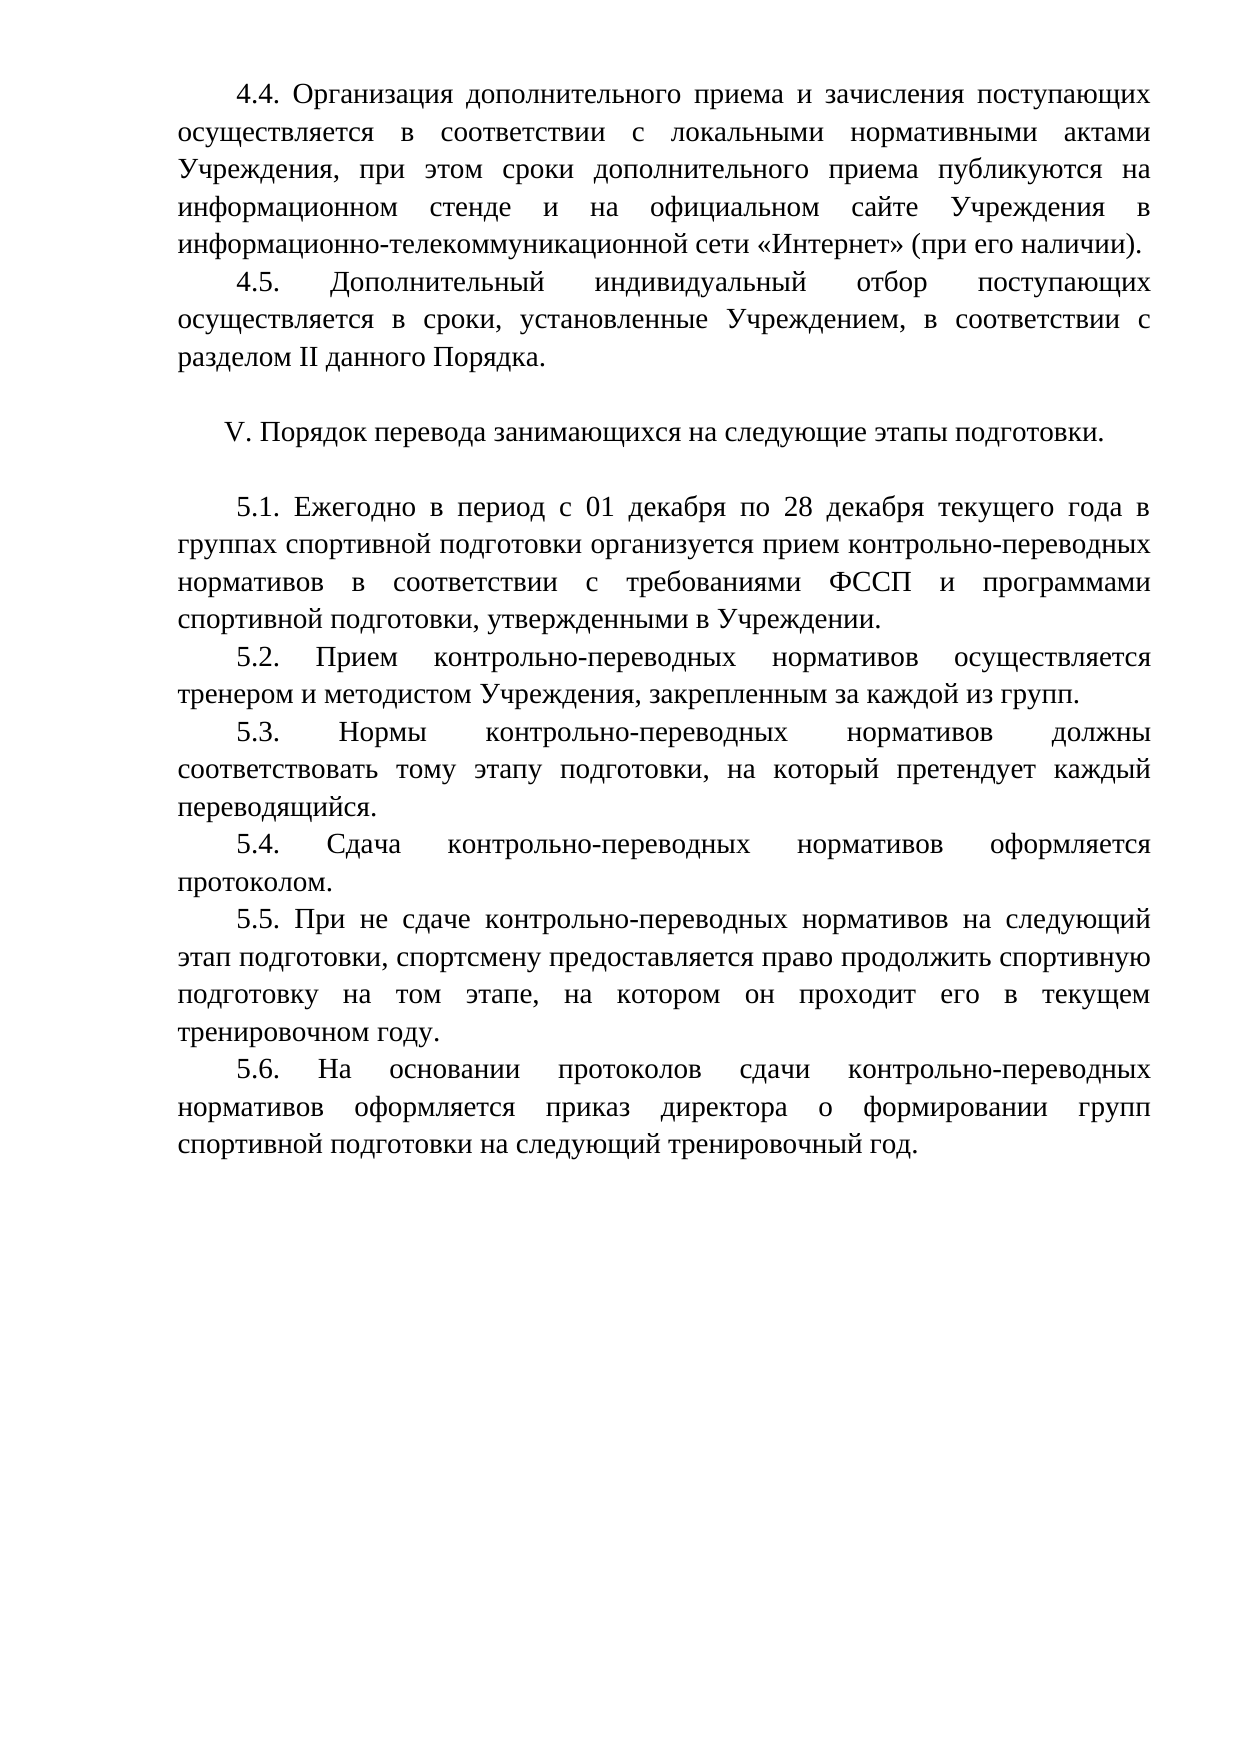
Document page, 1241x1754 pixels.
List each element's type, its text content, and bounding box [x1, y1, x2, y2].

text 5.3. Нормы контрольно-переводных нормативов должны соответствовать тому этапу подготовки, на который претендует каждый переводящийся. [177, 711, 1152, 824]
text 5.2. Прием контрольно-переводных нормативов осуществляется тренером и методистом Учреждения, закрепленным за каждой из групп. [177, 636, 1152, 711]
text 5.4. Сдача контрольно-переводных нормативов оформляется протоколом. [177, 824, 1152, 899]
text 5.5. При не сдаче контрольно-переводных нормативов на следующий этап подготовки, спортсмену предоставляется право продолжить спортивную подготовку на том этапе, на котором он проходит его в текущем тренировочном году. [177, 899, 1152, 1049]
text 4.5. Дополнительный индивидуальный отбор поступающих осуществляется в сроки, установленные Учреждением, в соответствии с разделом II данного Порядка. [177, 261, 1152, 374]
text 5.1. Ежегодно в период с 01 декабря по 28 декабря текущего года в группах спортивной подготовки организуется прием контрольно-переводных нормативов в соответствии с требованиями ФССП и программами спортивной подготовки, утвержденными в Учреждении. [177, 486, 1152, 636]
text 5.6. На основании протоколов сдачи контрольно-переводных нормативов оформляется приказ директора о формировании групп спортивной подготовки на следующий тренировочный год. [177, 1049, 1152, 1161]
text 4.4. Организация дополнительного приема и зачисления поступающих осуществляется в соответствии с локальными нормативными актами Учреждения, при этом сроки дополнительного приема публикуются на информационном стенде и на официальном сайте Учреждения в информационно-телекоммуникационной сети «Интернет» (при его наличии). [177, 74, 1152, 261]
text V. Порядок перевода занимающихся на следующие этапы подготовки. [177, 411, 1152, 449]
